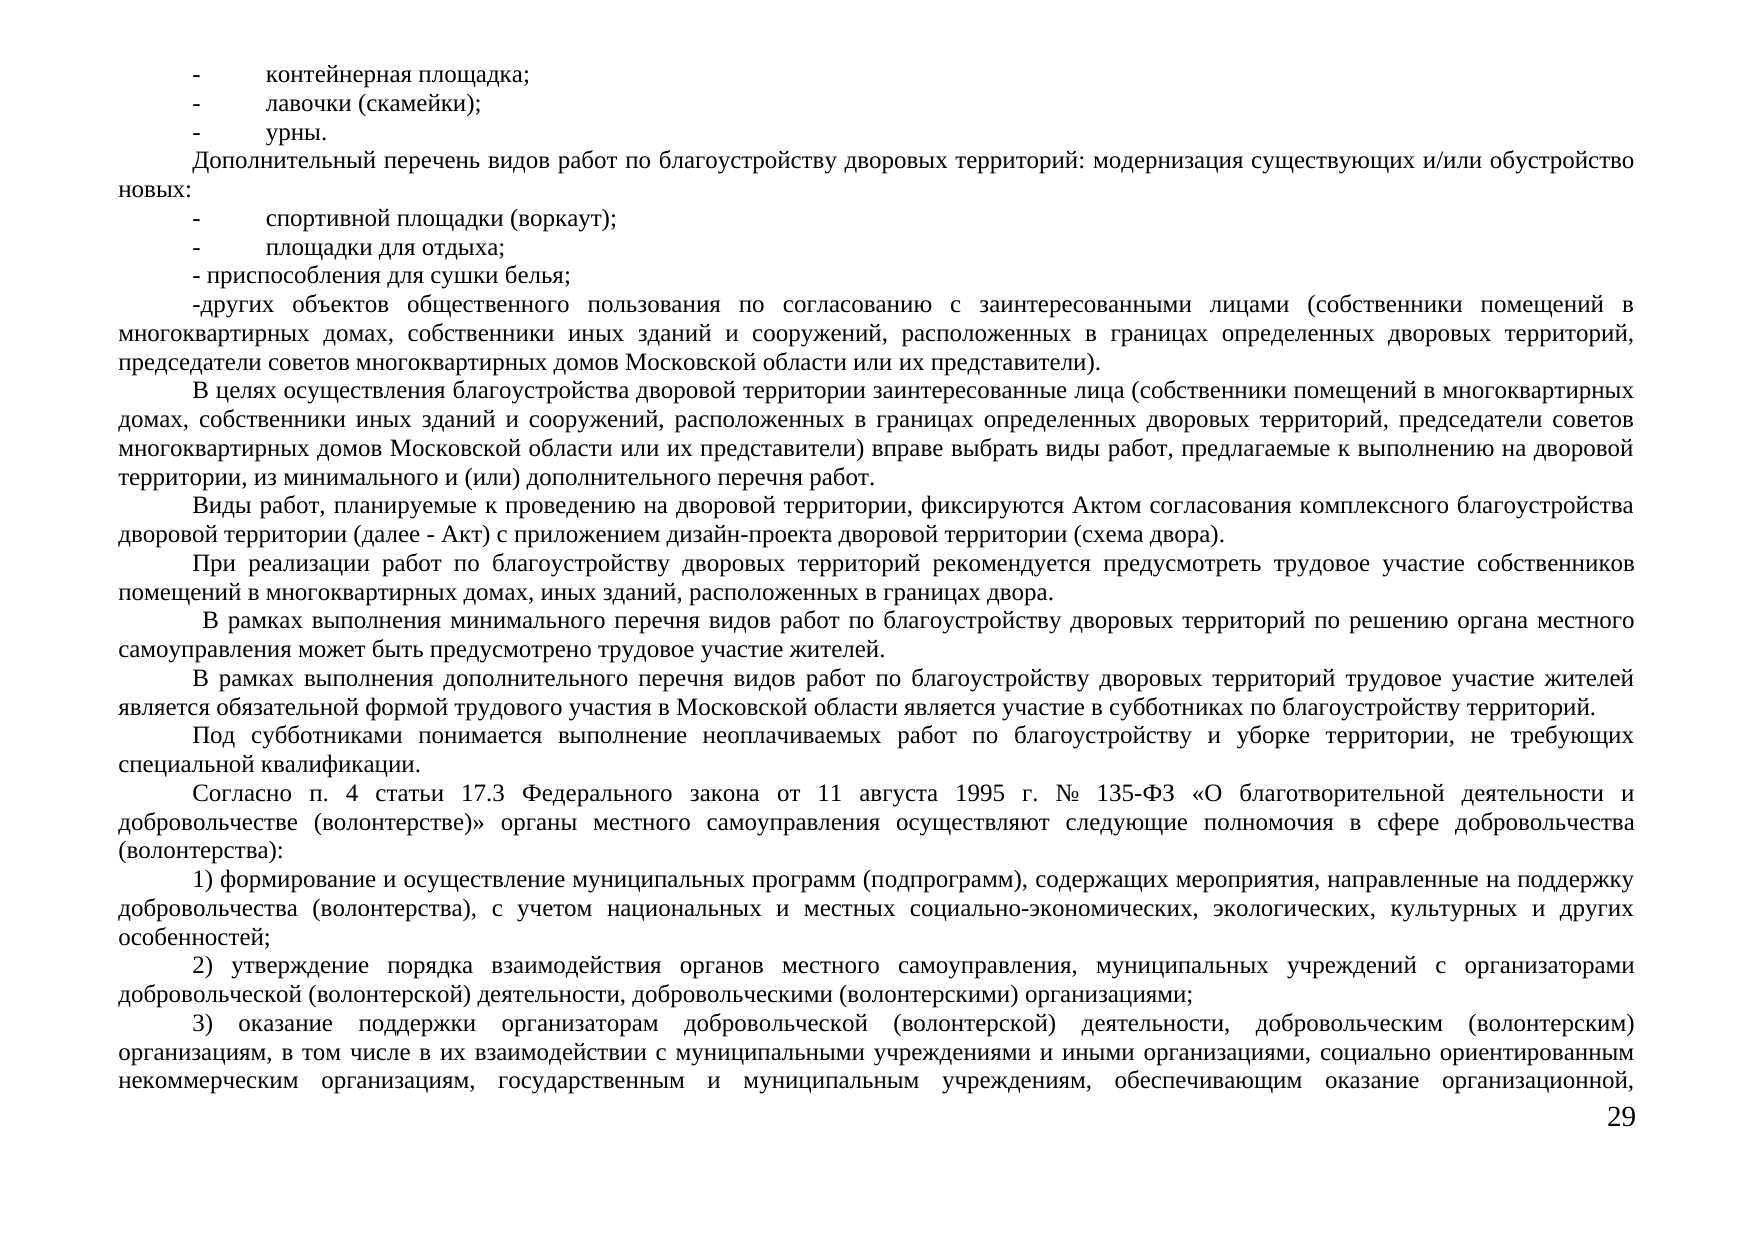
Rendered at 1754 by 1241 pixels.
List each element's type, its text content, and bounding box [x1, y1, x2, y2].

text 2) утверждение порядка взаимодействия органов местного самоуправления, муниципальных учреждений с организаторами добровольческой (волонтерской) деятельности, добровольческими (волонтерскими) организациями; [118, 950, 1636, 1008]
list площадки для отдыха; [118, 232, 1636, 260]
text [118, 1008, 1636, 1094]
list лавочки (скамейки); [118, 88, 1636, 117]
text -других объектов общественного пользования по согласованию с заинтересованными лицами (собственники помещений в многоквартирных домах, собственники иных зданий и сооружений, расположенных в границах определенных дворовых территорий, председатели советов многоквартирных домов Московской области или их представители). [118, 289, 1636, 375]
text Под субботниками понимается выполнение неоплачиваемых работ по благоустройству и уборке территории, не требующих специальной квалификации. [118, 720, 1636, 778]
text Согласно п. 4 статьи 17.3 Федерального закона от 11 августа 1995 г. № 135-ФЗ «О благотворительной деятельности и добровольчестве (волонтерстве)» органы местного самоуправления осуществляют следующие полномочия в сфере добровольчества (волонтерства): [118, 778, 1636, 864]
text В рамках выполнения дополнительного перечня видов работ по благоустройству дворовых территорий трудовое участие жителей является обязательной формой трудового участия в Московской области является участие в субботниках по благоустройству территорий. [118, 663, 1636, 720]
list спортивной площадки (воркаут); [118, 203, 1636, 232]
text Виды работ, планируемые к проведению на дворовой территории, фиксируются Актом согласования комплексного благоустройства дворовой территории (далее - Акт) с приложением дизайн-проекта дворовой территории (схема двора). [118, 490, 1636, 548]
text В рамках выполнения минимального перечня видов работ по благоустройству дворовых территорий по решению органа местного самоуправления может быть предусмотрено трудовое участие жителей. [118, 605, 1636, 663]
text 1) формирование и осуществление муниципальных программ (подпрограмм), содержащих мероприятия, направленные на поддержку добровольчества (волонтерства), с учетом национальных и местных социально-экономических, экологических, культурных и других особенностей; [118, 864, 1636, 950]
list урны. [118, 117, 1636, 145]
list контейнерная площадка; [118, 59, 1636, 88]
text - приспособления для сушки белья; [118, 260, 1636, 289]
text При реализации работ по благоустройству дворовых территорий рекомендуется предусмотреть трудовое участие собственников помещений в многоквартирных домах, иных зданий, расположенных в границах двора. [118, 548, 1636, 605]
text Дополнительный перечень видов работ по благоустройству дворовых территорий: модернизация существующих и/или обустройство новых: [118, 145, 1636, 203]
text В целях осуществления благоустройства дворовой территории заинтересованные лица (собственники помещений в многоквартирных домах, собственники иных зданий и сооружений, расположенных в границах определенных дворовых территорий, председатели советов многоквартирных домов Московской области или их представители) вправе выбрать виды работ, предлагаемые к выполнению на дворовой территории, из минимального и (или) дополнительного перечня работ. [118, 375, 1636, 490]
